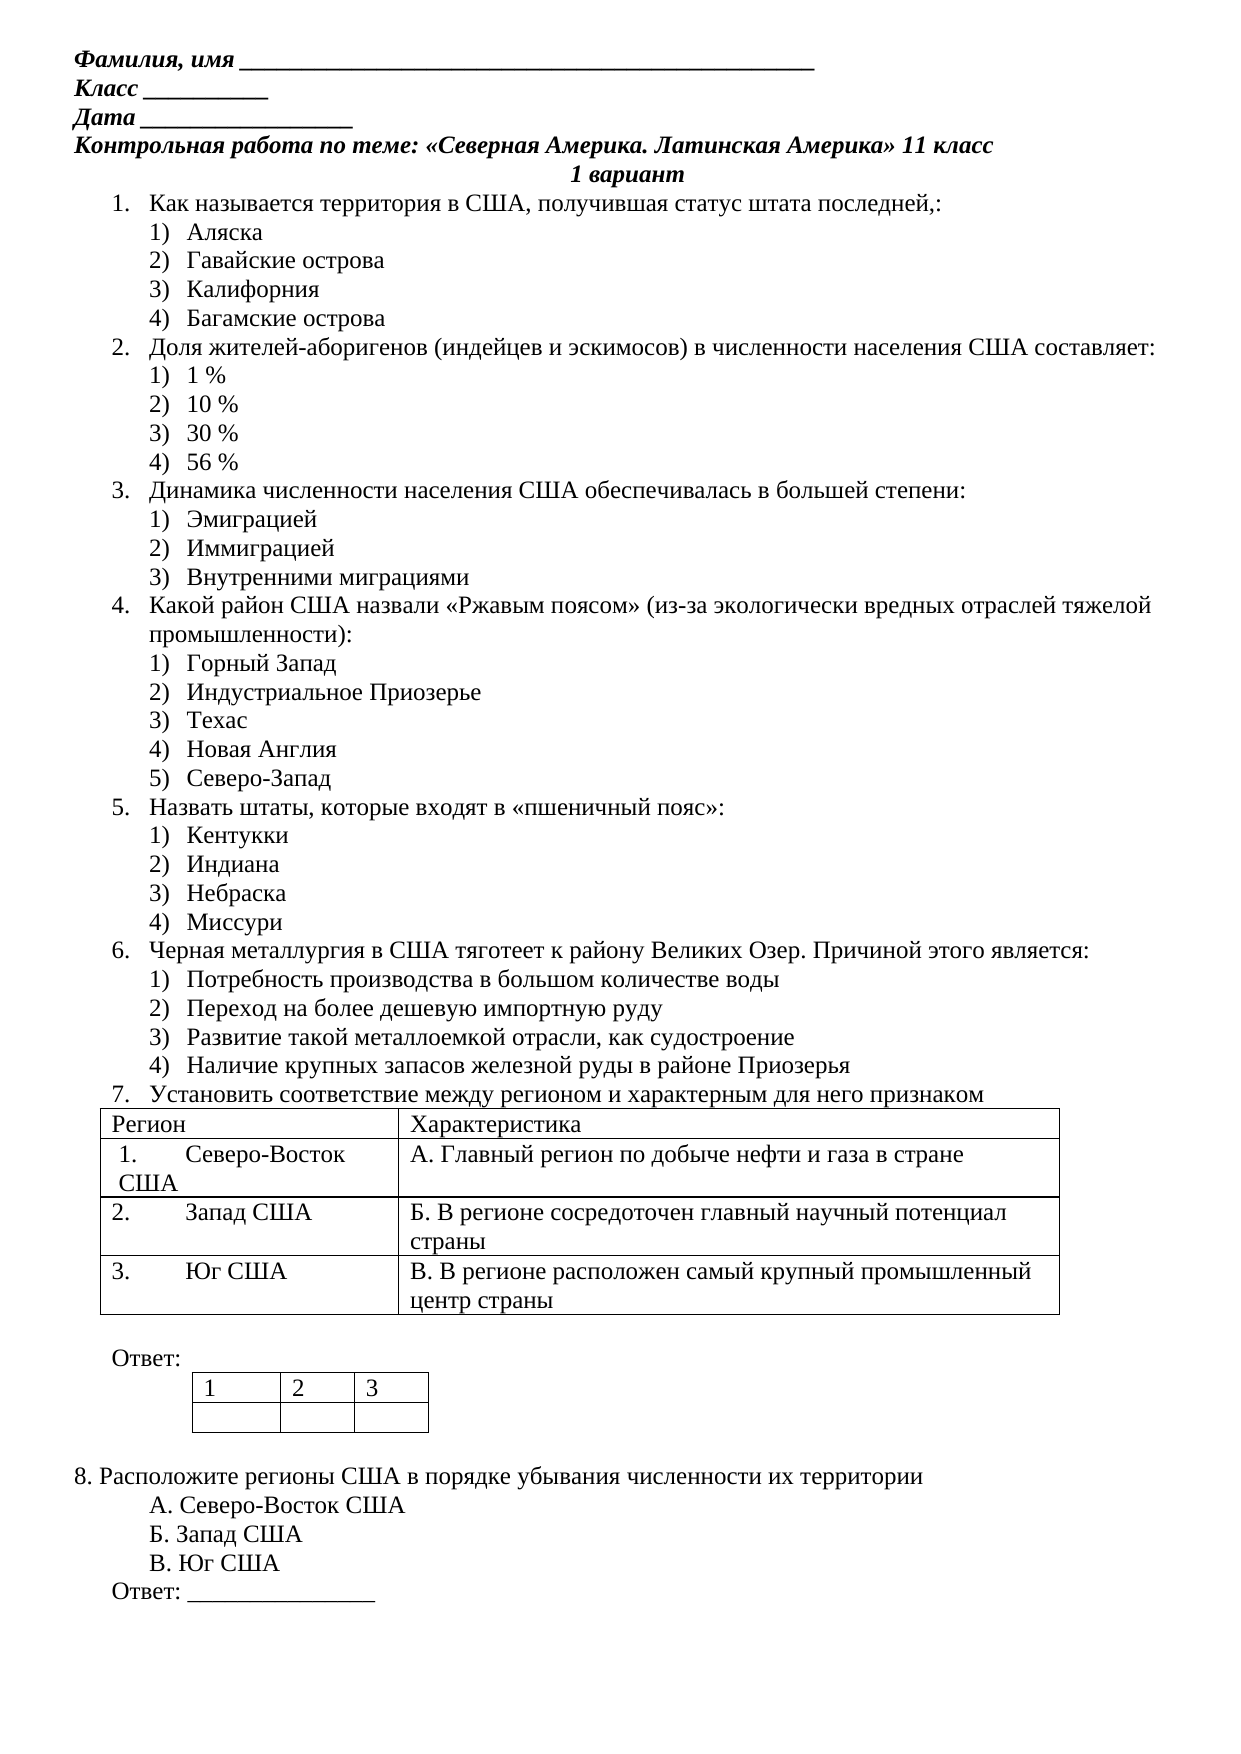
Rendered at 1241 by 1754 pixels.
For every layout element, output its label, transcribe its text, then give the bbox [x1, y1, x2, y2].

list Б. Запад США [149, 1519, 1181, 1548]
table_cell Запад США [101, 1198, 398, 1255]
list Потребность производства в большом количестве воды [149, 964, 1181, 993]
list Доля жителей-аборигенов (индейцев и эскимосов) в численности населения США составляет: [111, 332, 1181, 361]
list Индустриальное Приозерье [149, 677, 1181, 706]
list 10 % [149, 389, 1181, 418]
list Гавайские острова [149, 246, 1181, 274]
table_cell Юг США [101, 1256, 398, 1313]
list Аляска [149, 217, 1181, 246]
list Развитие такой металлоемкой отрасли, как судостроение [149, 1022, 1181, 1051]
list Черная металлургия в США тяготеет к району Великих Озер. Причиной этого является: [111, 936, 1181, 964]
list Калифорния [149, 274, 1181, 303]
table_cell Б. В регионе сосредоточен главный научный потенциал страны [399, 1198, 1059, 1255]
list Горный Запад [149, 648, 1181, 677]
list Эмиграцией [149, 504, 1181, 533]
list Миссури [149, 907, 1181, 936]
table_cell [355, 1403, 428, 1432]
list Какой район США назвали «Ржавым поясом» (из-за экологически вредных отраслей тяжелой промышленности): [111, 591, 1181, 648]
list В. Юг США [149, 1548, 1181, 1576]
list Техас [149, 706, 1181, 734]
table_header 1 [193, 1373, 280, 1402]
text Дата _________________ [74, 102, 1181, 131]
text Контрольная работа по теме: «Северная Америка. Латинская Америка» 11 класс [74, 131, 1181, 159]
table_header Регион [101, 1109, 398, 1138]
list Небраска [149, 878, 1181, 907]
table_cell Северо-Восток США [101, 1139, 398, 1196]
list Динамика численности населения США обеспечивалась в большей степени: [111, 476, 1181, 504]
list Новая Англия [149, 734, 1181, 763]
list 56 % [149, 447, 1181, 476]
list 1 % [149, 361, 1181, 389]
list Как называется территория в США, получившая статус штата последней,: [111, 188, 1181, 217]
text Ответ: _______________ [111, 1576, 1181, 1605]
list Северо-Запад [149, 763, 1181, 792]
table_header 3 [355, 1373, 428, 1402]
list Кентукки [149, 821, 1181, 849]
text 8. Расположите регионы США в порядке убывания численности их территории [74, 1461, 1181, 1490]
list А. Северо-Восток США [149, 1490, 1181, 1519]
text Ответ: [111, 1343, 1181, 1372]
table_cell [281, 1403, 354, 1432]
text 1 вариант [74, 159, 1181, 188]
text Класс __________ [74, 73, 1181, 102]
list Установить соответствие между регионом и характерным для него признаком [111, 1079, 1181, 1108]
table_cell [193, 1403, 280, 1432]
list Багамские острова [149, 303, 1181, 332]
table_header 2 [281, 1373, 354, 1402]
list Иммиграцией [149, 533, 1181, 562]
list Переход на более дешевую импортную руду [149, 993, 1181, 1022]
list 30 % [149, 418, 1181, 447]
table_cell В. В регионе расположен самый крупный промышленный центр страны [399, 1256, 1059, 1313]
table_header Характеристика [399, 1109, 1059, 1138]
table_cell А. Главный регион по добыче нефти и газа в стране [399, 1139, 1059, 1196]
list Индиана [149, 849, 1181, 878]
list Внутренними миграциями [149, 562, 1181, 591]
text Фамилия, имя ______________________________________________ [74, 44, 1181, 73]
list Назвать штаты, которые входят в «пшеничный пояс»: [111, 792, 1181, 821]
list Наличие крупных запасов железной руды в районе Приозерья [149, 1051, 1181, 1079]
